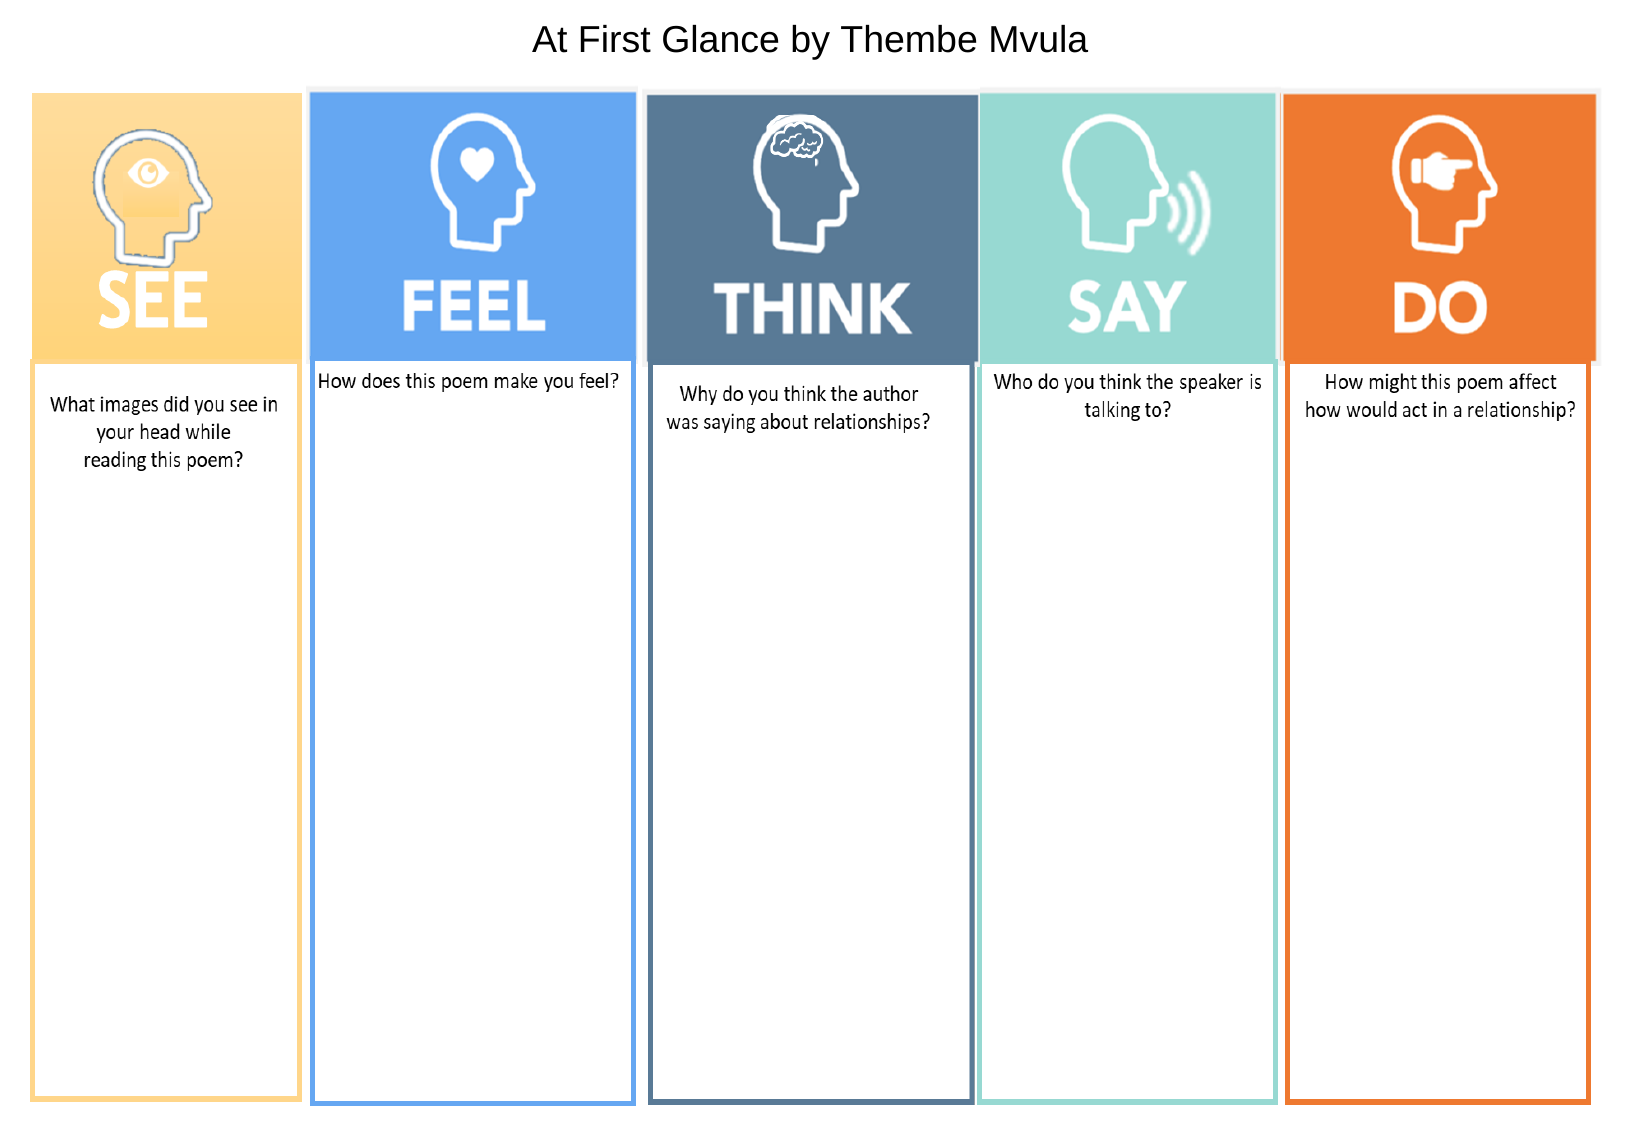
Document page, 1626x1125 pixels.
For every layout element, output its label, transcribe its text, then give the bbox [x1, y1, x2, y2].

text At First Glance by Thembe Mvula [531, 17, 1089, 60]
picture [27, 70, 1607, 1106]
